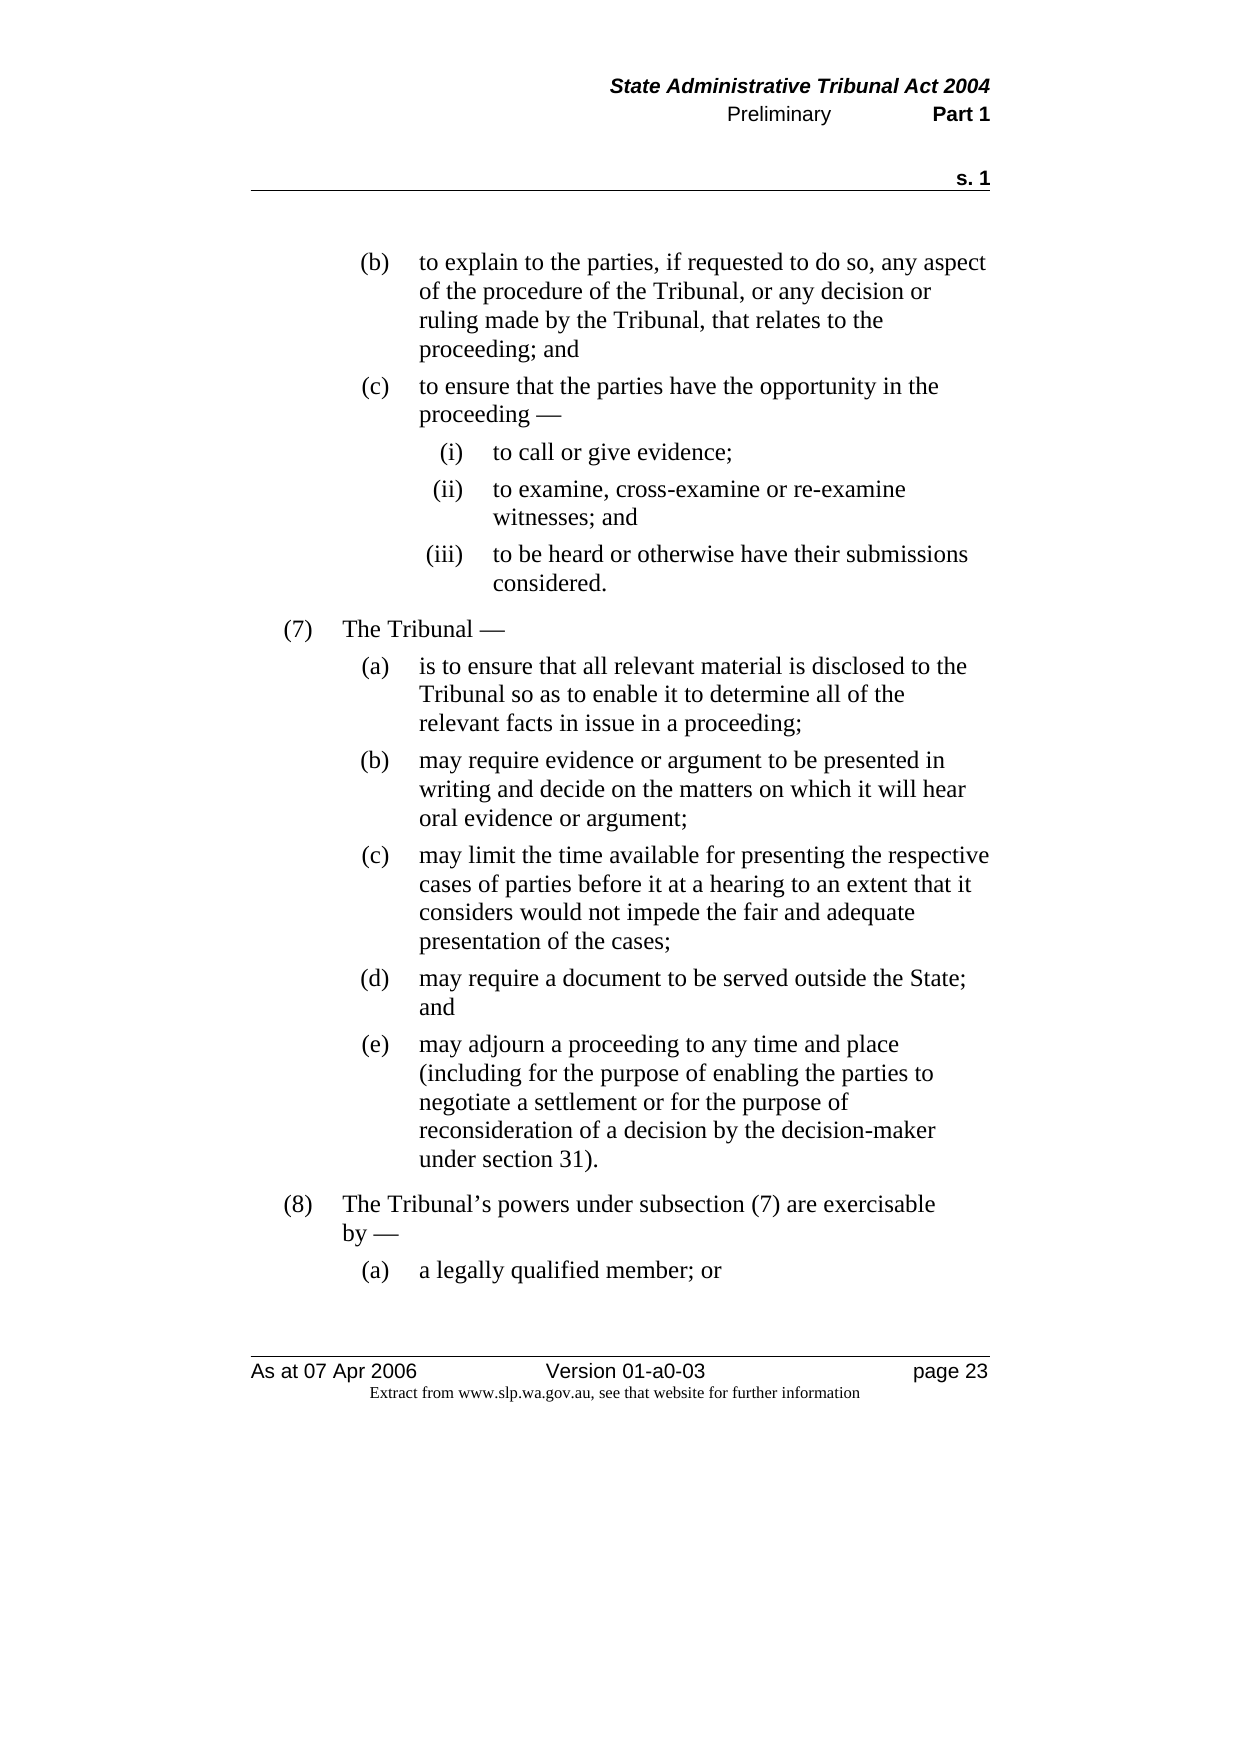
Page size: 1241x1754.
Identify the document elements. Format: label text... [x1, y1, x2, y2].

text (iii) to be heard or otherwise have their submissions considered. [251, 539, 990, 597]
text (i) to call or give evidence; [251, 437, 990, 465]
text (b) to explain to the parties, if requested to do so, any aspect of the procedure of the Tribunal, or any decision or ruling made by the Tribunal, that relates to the proceeding; and [251, 247, 990, 362]
text (d) may require a document to be served outside the State; and [251, 963, 990, 1021]
text (c) to ensure that the parties have the opportunity in the proceeding — [251, 371, 990, 428]
text (a) a legally qualified member; or [251, 1255, 990, 1284]
text (ii) to examine, cross-examine or re-examine witnesses; and [251, 474, 990, 531]
text (a) is to ensure that all relevant material is disclosed to the Tribunal so as to enable it to determine all of the relevant facts in issue in a proceeding; [251, 651, 990, 737]
text (8) The Tribunal’s powers under subsection (7) are exercisable by — [251, 1189, 990, 1247]
text (7) The Tribunal — [251, 614, 990, 642]
text (b) may require evidence or argument to be presented in writing and decide on the matters on which it will hear oral evidence or argument; [251, 745, 990, 832]
text (c) may limit the time available for presenting the respective cases of parties before it at a hearing to an extent that it considers would not impede the fair and adequate presentation of the cases; [251, 840, 990, 955]
text (e) may adjourn a proceeding to any time and place (including for the purpose of enabling the parties to negotiate a settlement or for the purpose of reconsideration of a decision by the decision-maker under section 31). [251, 1029, 990, 1173]
